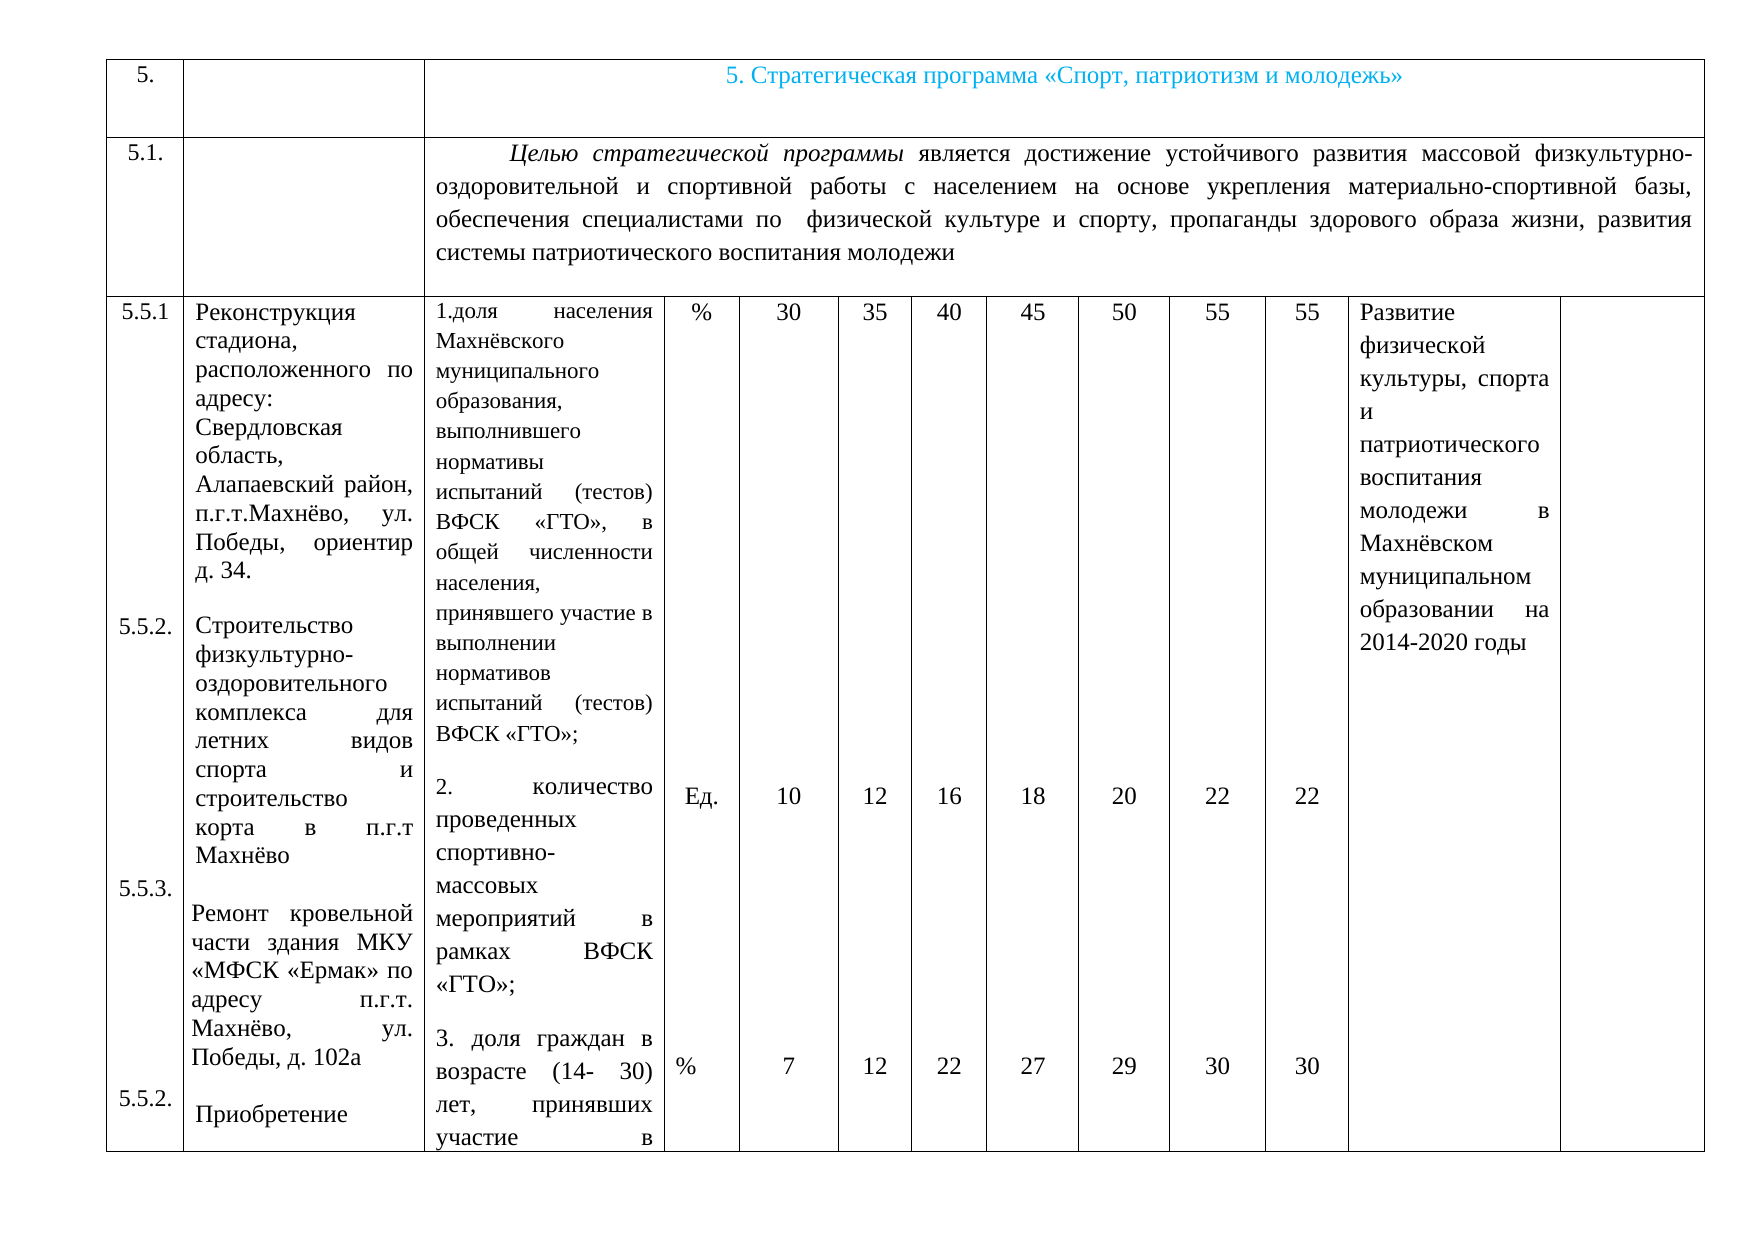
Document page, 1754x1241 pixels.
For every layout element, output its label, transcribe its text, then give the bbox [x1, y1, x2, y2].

table_cell [184, 138, 424, 296]
table_cell [184, 60, 424, 137]
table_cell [184, 297, 424, 1151]
table_cell 45 18 27 16 40 55 [987, 297, 1078, 1151]
table_cell 55 22 30 20 42 60 [1266, 297, 1348, 1151]
table_cell 5.1. [107, 138, 183, 296]
table_cell Целью стратегической программы является достижение устойчивого развития массовой физкультурно-оздоровительной и спортивной работы с населением на основе укрепления материально-спортивной базы, обеспечения специалистами по физической культуре и спорту, пропаганды здорового образа жизни, развития системы патриотического воспитания молодежи [425, 138, 1704, 296]
table_cell 50 20 29 16 40 55 [1079, 297, 1169, 1151]
table_cell 55 22 30 20 42 60 [1170, 297, 1265, 1151]
table_cell % Ед. % Ед. % % [665, 297, 739, 1151]
table_cell 40 16 22 14 23 50 [912, 297, 986, 1151]
table_cell 5. Стратегическая программа «Спорт, патриотизм и молодежь» [425, 60, 1704, 137]
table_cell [425, 297, 664, 1151]
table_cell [107, 297, 183, 1151]
table_cell 35 12 12 10 25 40 [839, 297, 911, 1151]
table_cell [1349, 297, 1560, 1151]
table_cell [1561, 297, 1704, 1151]
table_cell 30 10 7 8 20 35 [740, 297, 838, 1151]
table_cell 5. [107, 60, 183, 137]
